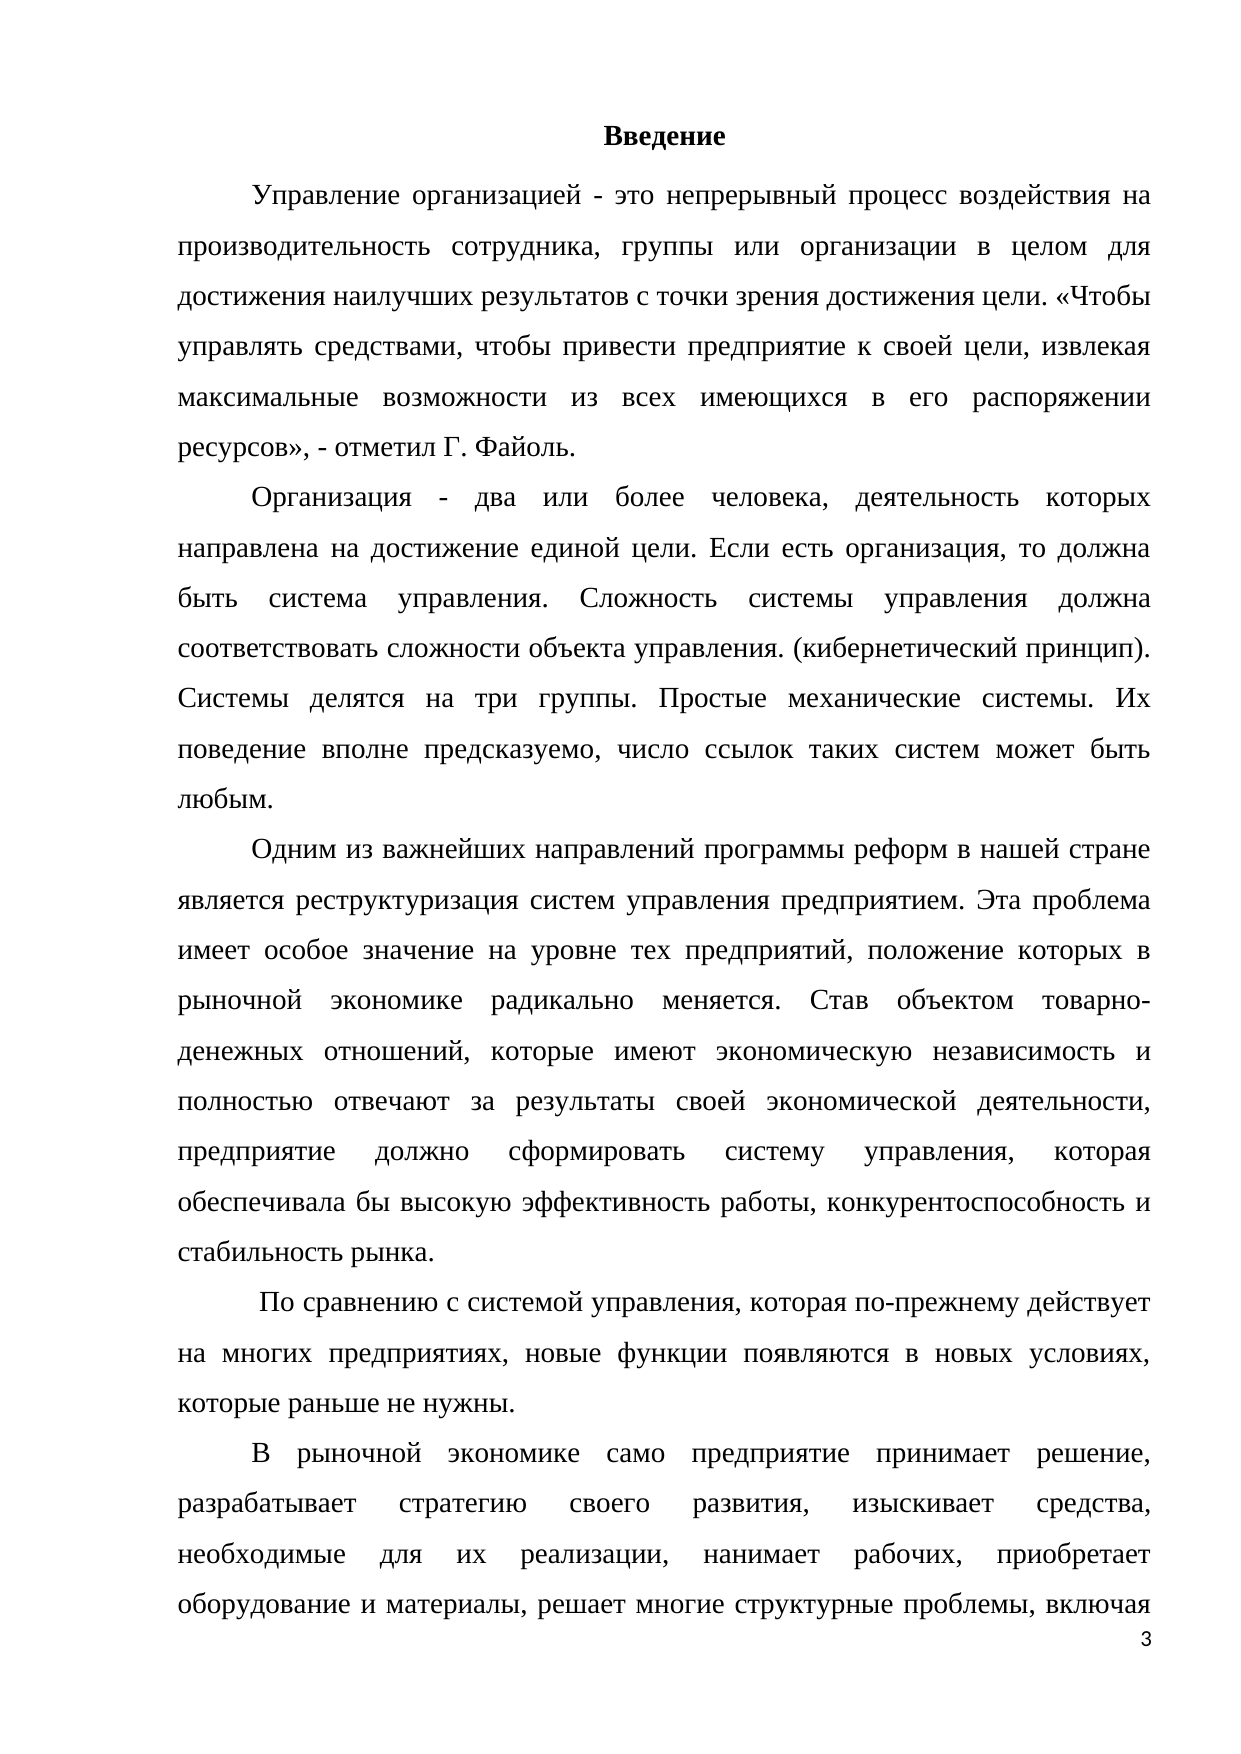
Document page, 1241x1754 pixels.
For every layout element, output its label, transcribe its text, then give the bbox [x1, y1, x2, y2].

text Организация - два или более человека, деятельность которых направлена ​​на достижение единой цели. Если есть организация, то должна быть система управления. Сложность системы управления должна соответствовать сложности объекта управления. (кибернетический принцип). Системы делятся на три группы. Простые механические системы. Их поведение вполне предсказуемо, число ссылок таких систем может быть любым. [177, 479, 1152, 815]
text Введение [177, 118, 1152, 152]
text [177, 1435, 1152, 1620]
text Одним из важнейших направлений программы реформ в нашей стране является реструктуризация систем управления предприятием. Эта проблема имеет особое значение на уровне тех предприятий, положение которых в рыночной экономике радикально меняется. Став объектом товарно-денежных отношений, которые имеют экономическую независимость и полностью отвечают за результаты своей экономической деятельности, предприятие должно сформировать систему управления, которая обеспечивала бы высокую эффективность работы, конкурентоспособность и стабильность рынка. [177, 832, 1152, 1268]
text Управление организацией - это непрерывный процесс воздействия на производительность сотрудника, группы или организации в целом для достижения наилучших результатов с точки зрения достижения цели. «Чтобы управлять средствами, чтобы привести предприятие к своей цели, извлекая максимальные возможности из всех имеющихся в его распоряжении ресурсов», - отметил Г. Файоль. [177, 177, 1152, 463]
text По сравнению с системой управления, которая по-прежнему действует на многих предприятиях, новые функции появляются в новых условиях, которые раньше не нужны. [177, 1284, 1152, 1418]
